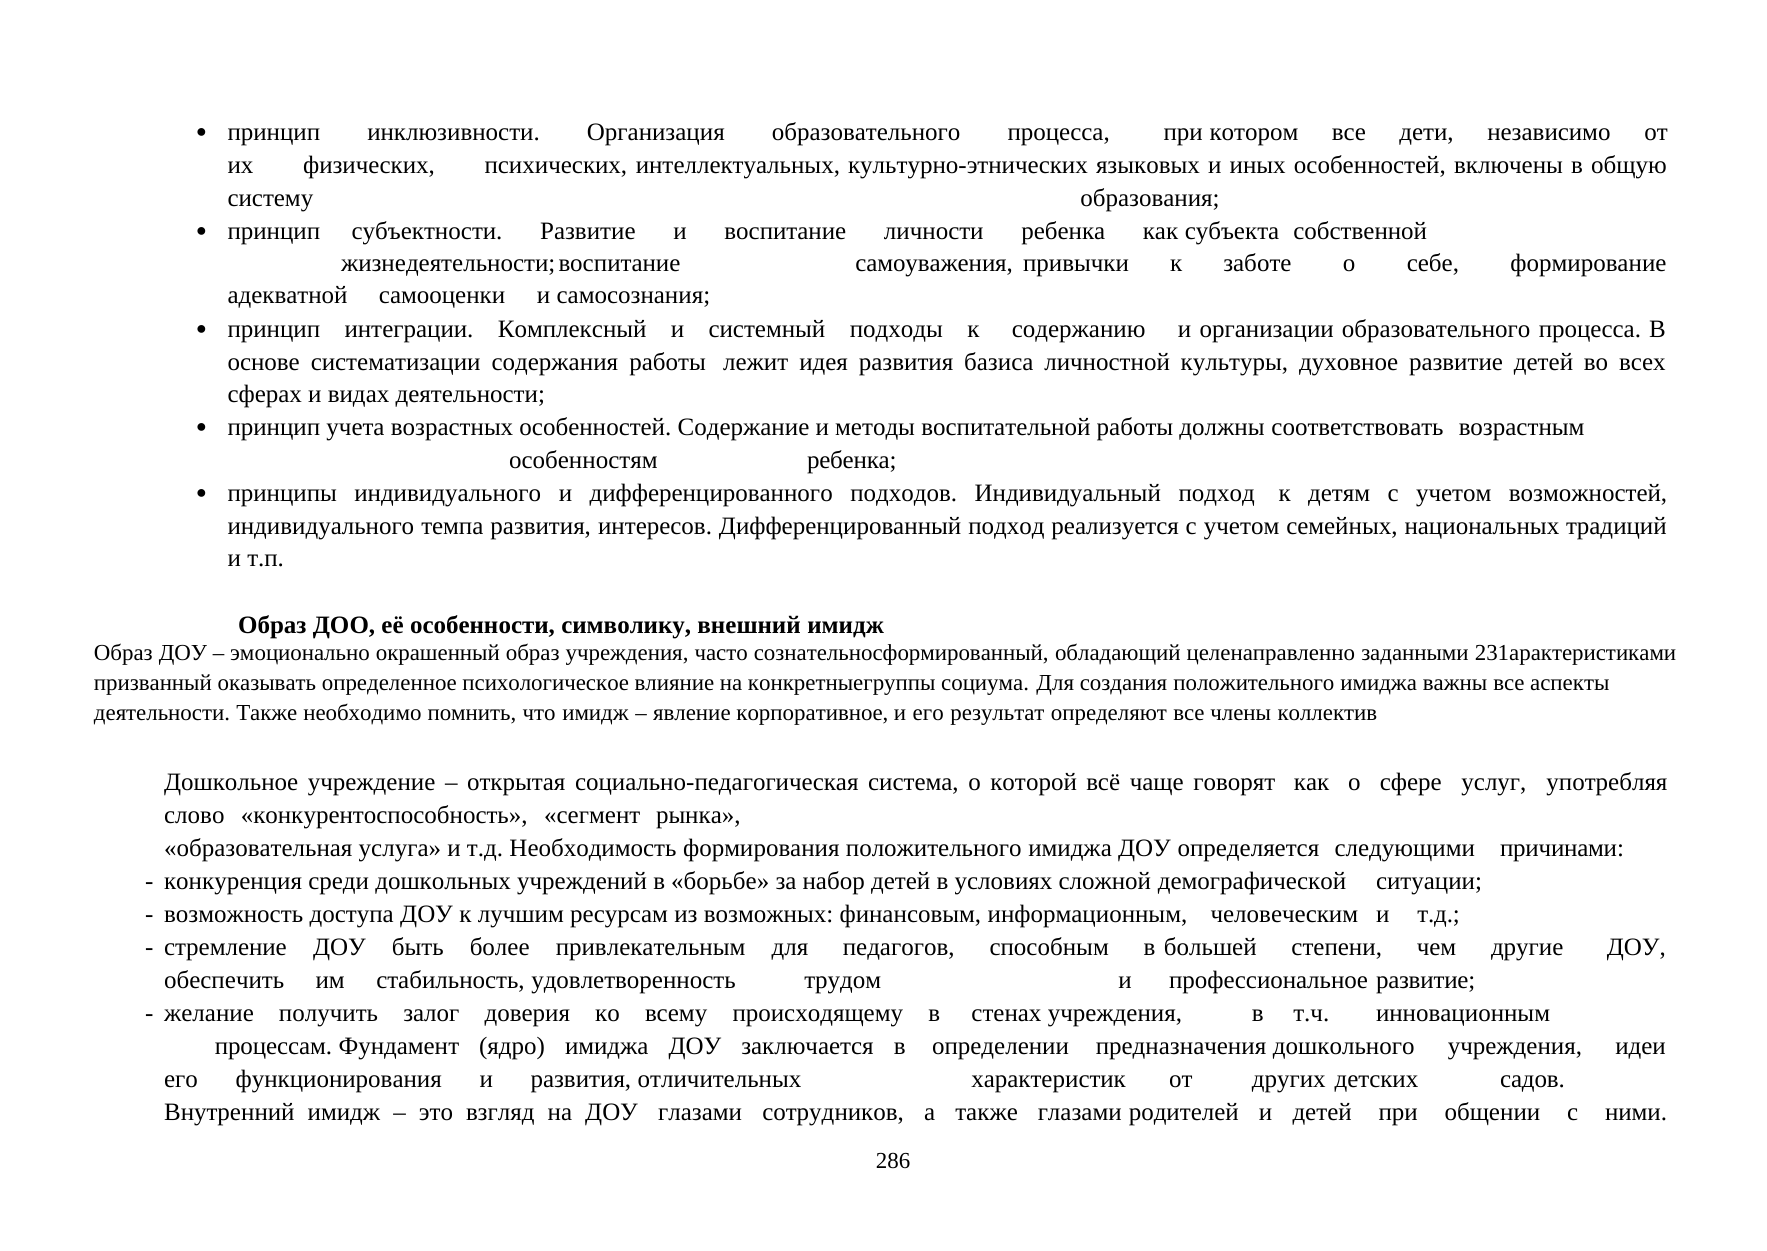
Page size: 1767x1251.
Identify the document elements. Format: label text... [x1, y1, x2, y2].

list возможность доступа ДОУ к лучшим ресурсам из возможных: финансовым, информационным, человеческим и т.д.; [145, 899, 1668, 928]
list конкуренция среди дошкольных учреждений в «борьбе» за набор детей в условиях сложной демографической ситуации; [145, 866, 1668, 895]
list стремление ДОУ быть более привлекательным для педагогов, способным в большей степени, чем другие ДОУ, обеспечить им стабильность, удовлетворенность трудом и профессиональное развитие; [145, 932, 1667, 994]
text Дошкольное учреждение – открытая социально-педагогическая система, о которой всё чаще говорят как о сфере услуг, употребляя слово «конкурентоспособность», «сегмент рынка», [164, 767, 1667, 829]
list принцип интеграции. Комплексный и системный подходы к содержанию и организации образовательного процесса. В основе систематизации содержания работы лежит идея развития базиса личностной культуры, духовное развитие детей во всех сферах и видах деятельности; [197, 314, 1667, 408]
text Образ ДОО, её особенности, символику, внешний имидж [238, 610, 1692, 639]
list принцип инклюзивности. Организация образовательного процесса, при котором все дети, независимо от их физических, психических, интеллектуальных, культурно-этнических языковых и иных особенностей, включены в общую систему образования; [197, 117, 1668, 211]
text «образовательная услуга» и т.д. Необходимость формирования положительного имиджа ДОУ определяется следующими причинами: [164, 833, 1667, 862]
list принцип субъектности. Развитие и воспитание личности ребенка как субъекта собственной жизнедеятельности; воспитание самоуважения, привычки к заботе о себе, формирование адекватной самооценки и самосознания; [197, 216, 1667, 309]
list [145, 998, 1667, 1126]
list принципы индивидуального и дифференцированного подходов. Индивидуальный подход к детям с учетом возможностей, индивидуального темпа развития, интересов. Дифференцированный подход реализуется с учетом семейных, национальных традиций и т.п. [197, 478, 1667, 572]
list принцип учета возрастных особенностей. Содержание и методы воспитательной работы должны соответствовать возрастным особенностям ребенка; [197, 412, 1667, 474]
text Образ ДОУ – эмоционально окрашенный образ учреждения, часто сознательносформированный, обладающий целенаправленно заданными 231арактеристиками призванный оказывать определенное психологическое влияние на конкретныегруппы социума. Для создания положительного имиджа важны все аспекты деятельности. Также необходимо помнить, что имидж – явление корпоративное, и его результат определяют все члены коллектив [94, 639, 1692, 726]
